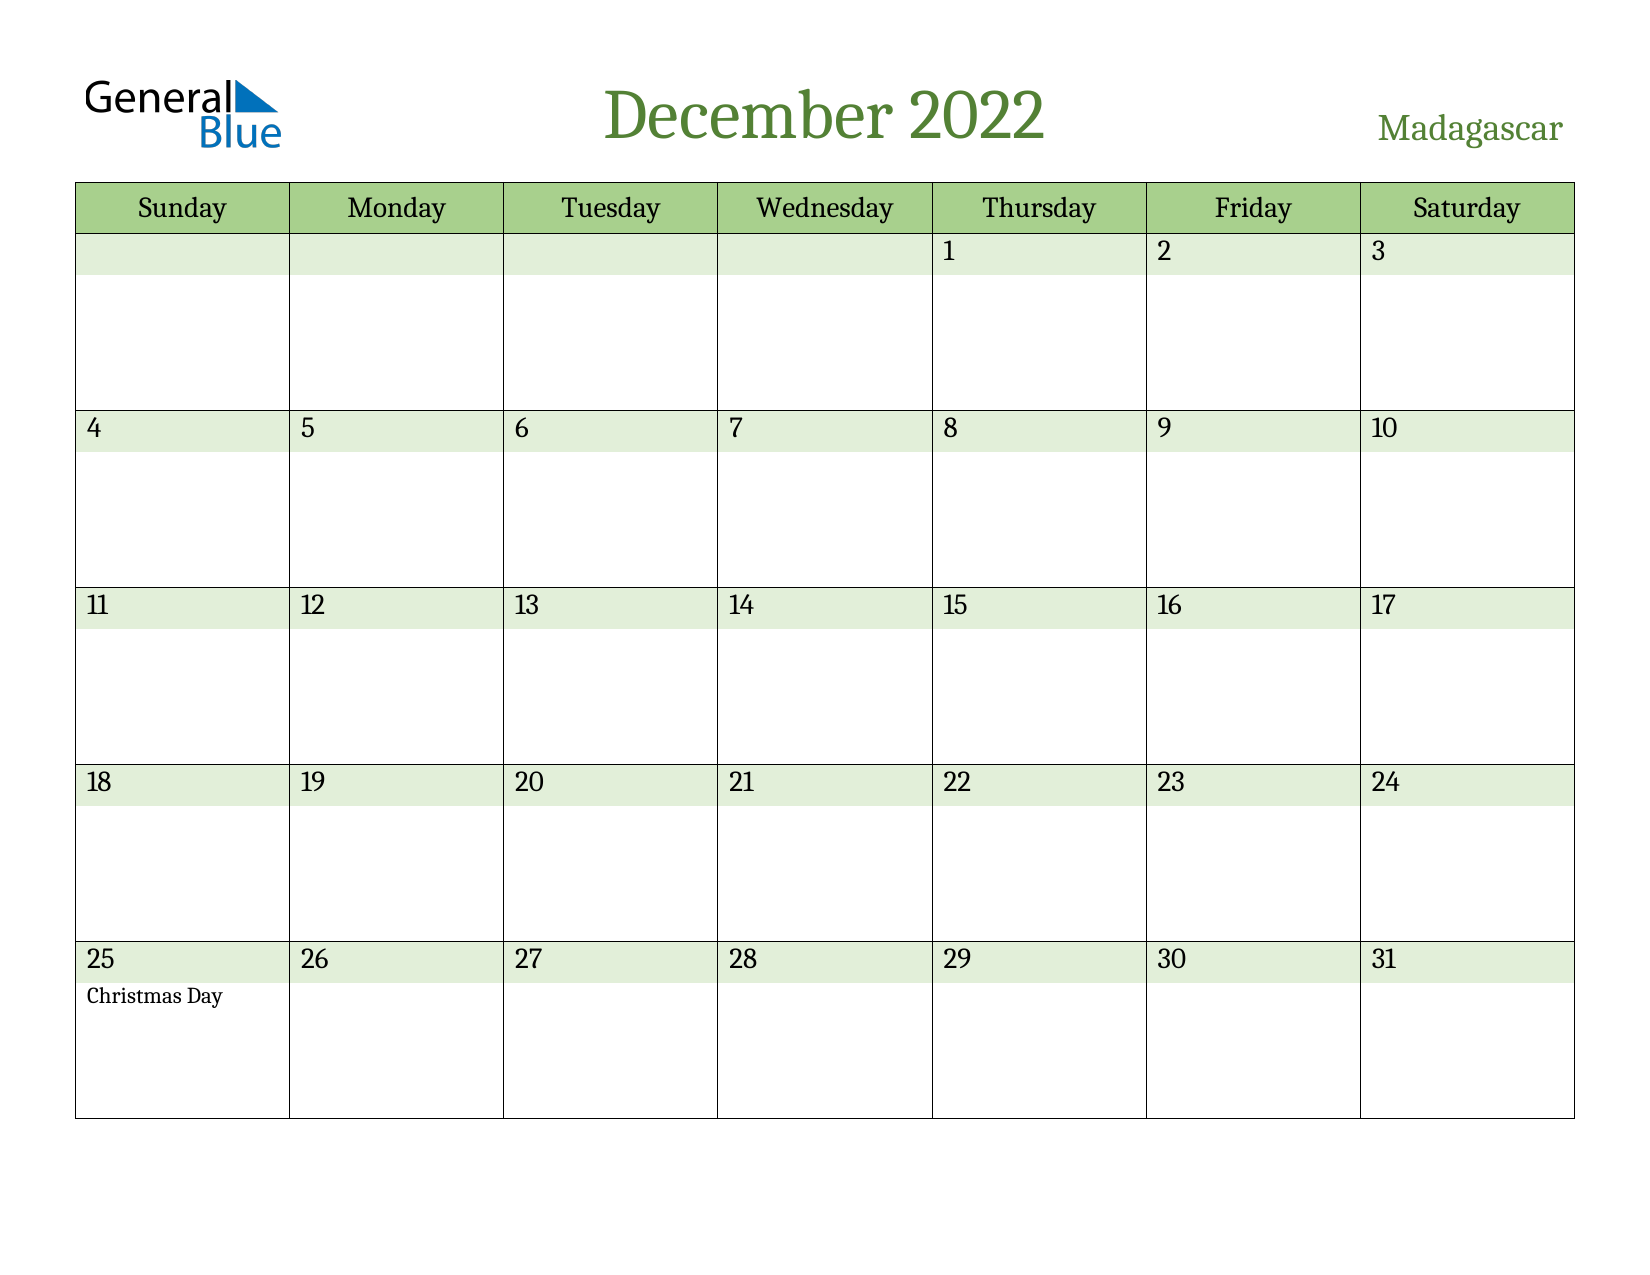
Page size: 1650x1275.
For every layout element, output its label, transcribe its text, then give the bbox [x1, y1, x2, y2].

table_cell [504, 234, 717, 275]
table_cell [290, 275, 503, 410]
table_cell [76, 629, 289, 764]
table_header December 2022 [504, 75, 1146, 182]
table_cell [1147, 452, 1360, 587]
table_cell 30 [1147, 942, 1360, 983]
table_cell 25 [76, 942, 289, 983]
table_cell [933, 452, 1146, 587]
table_cell [76, 234, 289, 275]
table_cell [718, 806, 932, 941]
table_cell [504, 983, 717, 1118]
table_cell 20 [504, 765, 717, 806]
table_cell [76, 452, 289, 587]
table_cell [504, 452, 717, 587]
table_cell 11 [76, 588, 289, 629]
table_cell [1147, 629, 1360, 764]
table_cell [1147, 983, 1360, 1118]
table_cell 14 [718, 588, 932, 629]
table_cell [290, 629, 503, 764]
table_cell [290, 452, 503, 587]
table_cell 31 [1361, 942, 1574, 983]
table_cell [504, 275, 717, 410]
table_cell 24 [1361, 765, 1574, 806]
table_cell 3 [1361, 234, 1574, 275]
table_cell Thursday [933, 183, 1146, 233]
table_cell 13 [504, 588, 717, 629]
table_cell [1147, 275, 1360, 410]
table_cell [290, 983, 503, 1118]
table_cell [1361, 629, 1574, 764]
table_cell 17 [1361, 588, 1574, 629]
table_cell [718, 234, 932, 275]
table_cell Sunday [76, 183, 289, 233]
table_cell 21 [718, 765, 932, 806]
table_cell [933, 806, 1146, 941]
table_cell 12 [290, 588, 503, 629]
table_header Madagascar [1146, 75, 1574, 182]
table_cell Saturday [1361, 183, 1574, 233]
table_cell [290, 806, 503, 941]
table_cell [1361, 806, 1574, 941]
table_cell 2 [1147, 234, 1360, 275]
table_cell [718, 452, 932, 587]
table_cell [1361, 452, 1574, 587]
table_cell 6 [504, 411, 717, 452]
table_cell [504, 629, 717, 764]
table_cell 23 [1147, 765, 1360, 806]
table_cell 28 [718, 942, 932, 983]
table_cell 26 [290, 942, 503, 983]
table_cell [1361, 275, 1574, 410]
table_cell 9 [1147, 411, 1360, 452]
table_cell [504, 806, 717, 941]
table_cell 27 [504, 942, 717, 983]
table_cell [718, 275, 932, 410]
table_cell 16 [1147, 588, 1360, 629]
table_cell [933, 983, 1146, 1118]
table_cell [290, 234, 503, 275]
table_cell [718, 629, 932, 764]
table_cell Tuesday [504, 183, 717, 233]
table_cell [76, 806, 289, 941]
table_cell [1147, 806, 1360, 941]
table_cell [933, 629, 1146, 764]
table_cell 1 [933, 234, 1146, 275]
table_cell 5 [290, 411, 503, 452]
table_cell 22 [933, 765, 1146, 806]
table_cell 15 [933, 588, 1146, 629]
table_cell 4 [76, 411, 289, 452]
table_cell 10 [1361, 411, 1574, 452]
table_cell Wednesday [718, 183, 932, 233]
picture [86, 80, 281, 148]
table_cell 18 [76, 765, 289, 806]
table_cell Monday [290, 183, 503, 233]
table_cell 7 [718, 411, 932, 452]
table_cell 29 [933, 942, 1146, 983]
table_cell [1361, 983, 1574, 1118]
table_cell [718, 983, 932, 1118]
table_cell 19 [290, 765, 503, 806]
table_cell Christmas Day [76, 983, 289, 1118]
table_cell 8 [933, 411, 1146, 452]
table_cell [933, 275, 1146, 410]
table_header [76, 75, 503, 182]
table_cell Friday [1147, 183, 1360, 233]
table_cell [76, 275, 289, 410]
